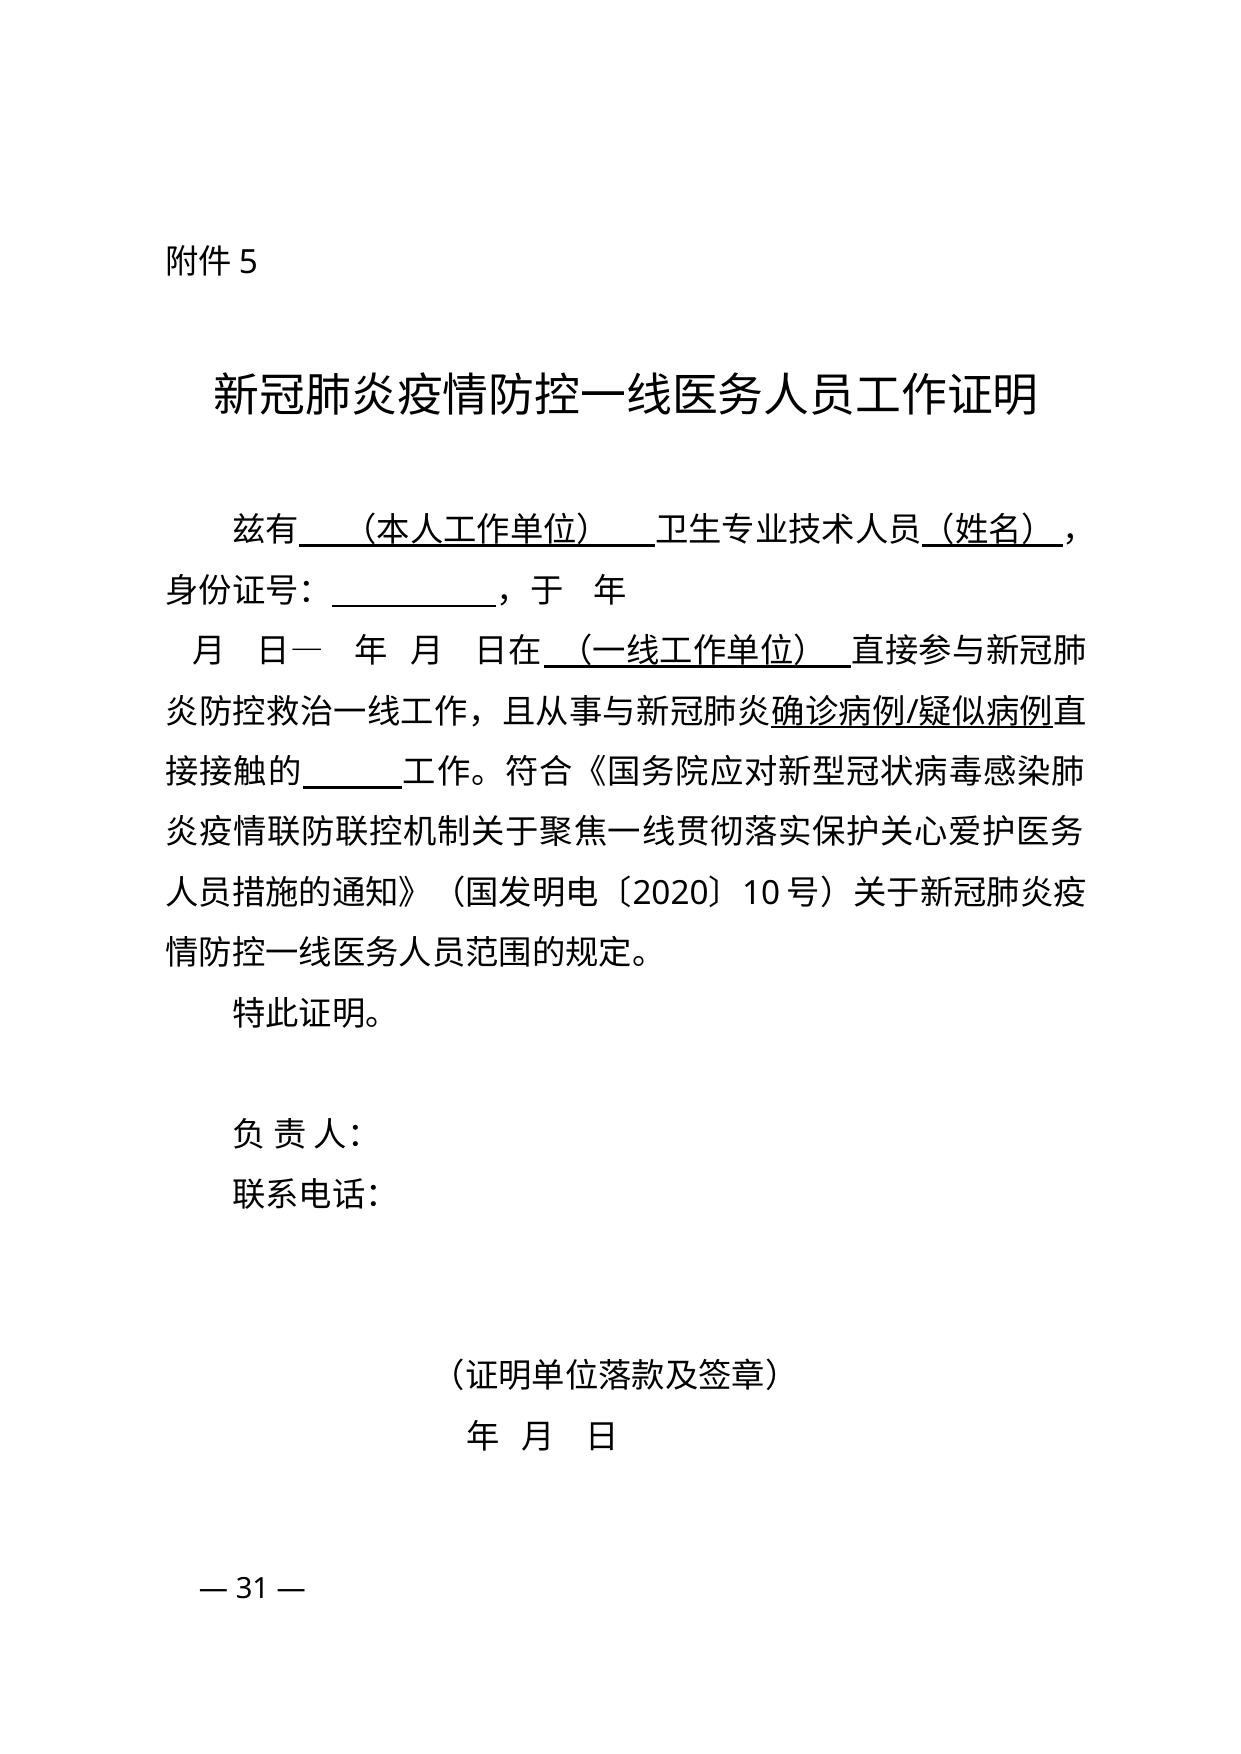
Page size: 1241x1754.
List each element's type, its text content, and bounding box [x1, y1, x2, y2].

text 特此证明。 [165, 977, 1087, 1037]
text 联系电话： [165, 1158, 1087, 1218]
text 负 责 人： [165, 1098, 1087, 1158]
text 新冠肺炎疫情防控一线医务人员工作证明 [165, 356, 1087, 425]
text 月 日— 年 月 日在 （一线工作单位） 直接参与新冠肺炎防控救治一线工作，且从事与新冠肺炎确诊病例/疑似病例直接接触的 工作。符合《国务院应对新型冠状病毒感染肺炎疫情联防联控机制关于聚焦一线贯彻落实保护关心爱护医务人员措施的通知》（国发明电〔2020〕10号）关于新冠肺炎疫情防控一线医务人员范围的规定。 [165, 614, 1087, 977]
text （证明单位落款及签章） [165, 1339, 1087, 1400]
text 年 月 日 [165, 1400, 1087, 1460]
text 附件5 [165, 218, 1087, 287]
text 兹有 （本人工作单位） 卫生专业技术人员（姓名） ，身份证号： ，于 年 [165, 493, 1087, 614]
